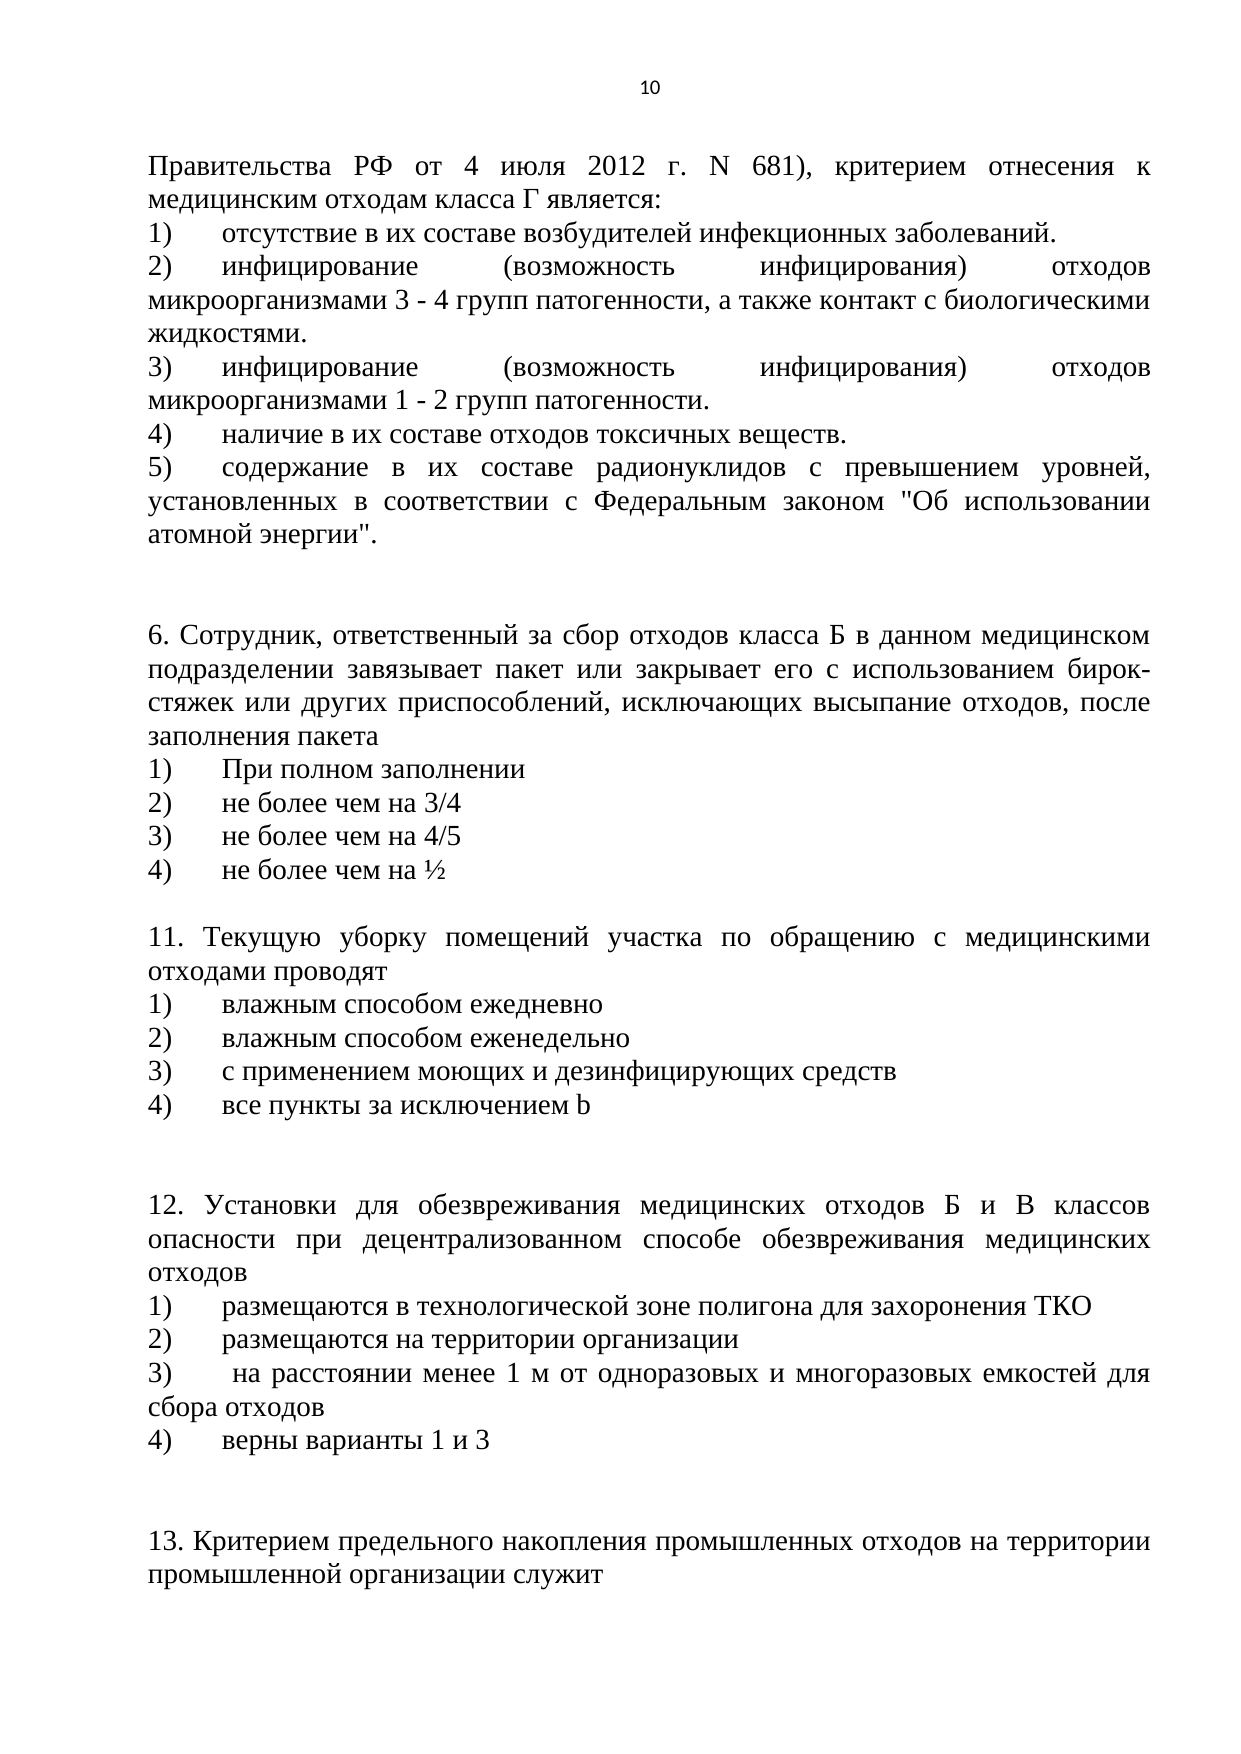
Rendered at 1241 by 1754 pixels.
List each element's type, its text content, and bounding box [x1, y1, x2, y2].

text 3) не более чем на 4/5 [148, 818, 1152, 852]
text 4) наличие в их составе отходов токсичных веществ. [148, 416, 1152, 449]
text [148, 148, 1152, 215]
text 3) на расстоянии менее 1 м от одноразовых и многоразовых емкостей для сбора отходов [148, 1355, 1152, 1422]
text 1) влажным способом ежедневно [148, 986, 1152, 1020]
text 13. Критерием предельного накопления промышленных отходов на территории промышленной организации служит [148, 1523, 1152, 1590]
text 12. Установки для обезвреживания медицинских отходов Б и В классов опасности при децентрализованном способе обезвреживания медицинских отходов [148, 1187, 1152, 1288]
text 11. Текущую уборку помещений участка по обращению с медицинскими отходами проводят [148, 919, 1152, 986]
text 1) При полном заполнении [148, 751, 1152, 785]
text 6. Сотрудник, ответственный за сбор отходов класса Б в данном медицинском подразделении завязывает пакет или закрывает его с использованием бирок-стяжек или других приспособлений, исключающих высыпание отходов, после заполнения пакета [148, 617, 1152, 751]
text 2) размещаются на территории организации [148, 1322, 1152, 1355]
text 2) влажным способом еженедельно [148, 1020, 1152, 1053]
text 4) верны варианты 1 и 3 [148, 1422, 1152, 1456]
text 2) не более чем на 3/4 [148, 785, 1152, 818]
text 2) инфицирование (возможность инфицирования) отходов микроорганизмами 3 - 4 групп патогенности, а также контакт с биологическими жидкостями. [148, 248, 1152, 349]
text 4) все пункты за исключением b [148, 1087, 1152, 1120]
text 1) отсутствие в их составе возбудителей инфекционных заболеваний. [148, 215, 1152, 248]
text 3) с применением моющих и дезинфицирующих средств [148, 1053, 1152, 1087]
text 5) содержание в их составе радионуклидов с превышением уровней, установленных в соответствии с Федеральным законом "Об использовании атомной энергии". [148, 449, 1152, 550]
text 1) размещаются в технологической зоне полигона для захоронения ТКО [148, 1288, 1152, 1322]
text 4) не более чем на ½ [148, 852, 1152, 886]
text 3) инфицирование (возможность инфицирования) отходов микроорганизмами 1 - 2 групп патогенности. [148, 349, 1152, 416]
